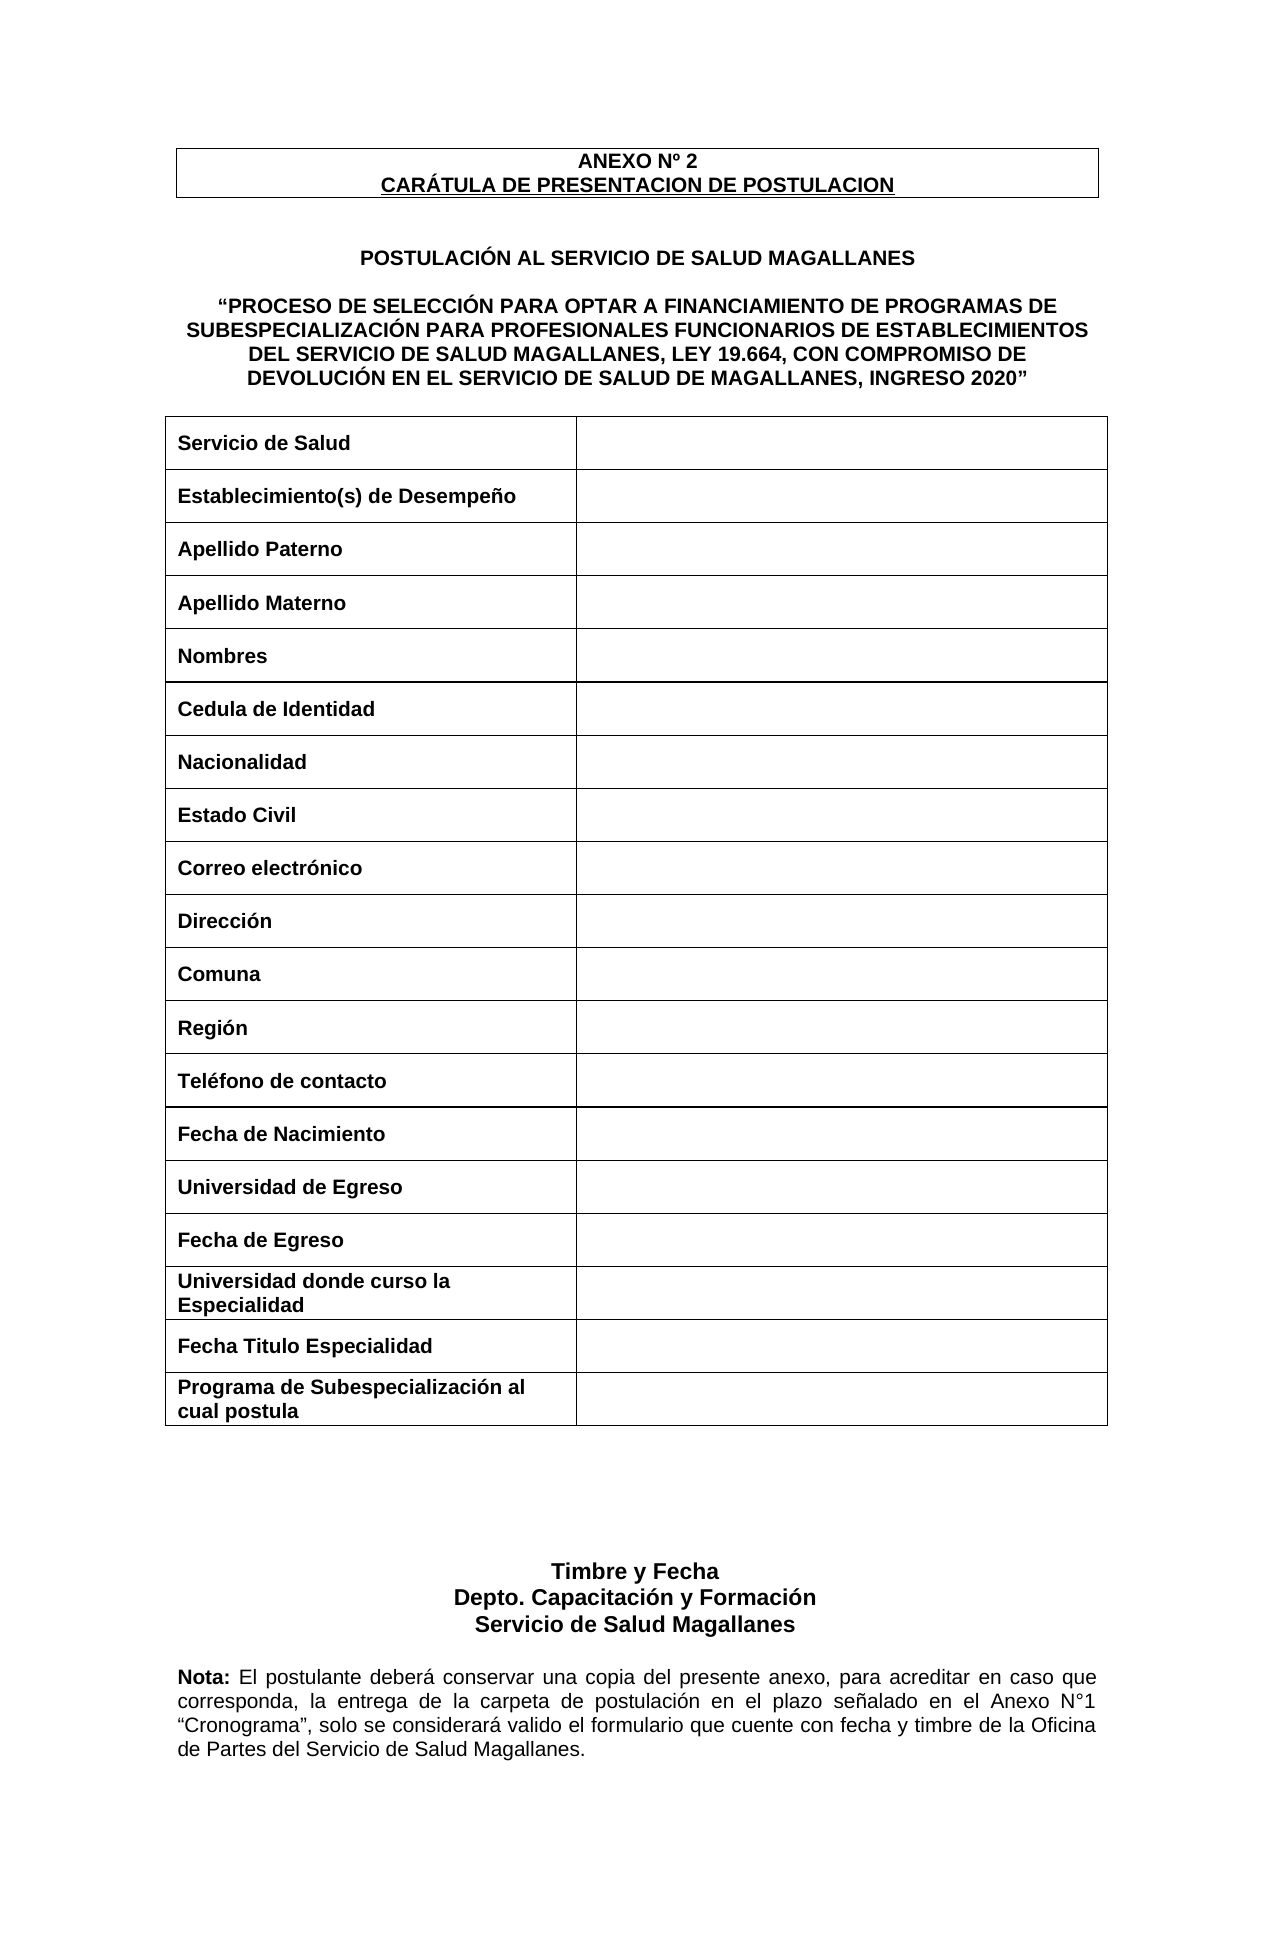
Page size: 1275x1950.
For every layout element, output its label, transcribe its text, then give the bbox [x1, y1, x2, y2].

table_cell [577, 1373, 1107, 1425]
table_cell Nacionalidad [166, 736, 576, 788]
table_cell Universidad de Egreso [166, 1161, 576, 1213]
table_cell [577, 629, 1107, 681]
table_header [577, 417, 1107, 469]
table_cell [577, 1267, 1107, 1319]
table_cell [577, 948, 1107, 1000]
text Nota: El postulante deberá conservar una copia del presente anexo, para acreditar en caso que corresponda, la entrega de la carpeta de postulación en el plazo señalado en el Anexo N°1 “Cronograma”, solo se considerará valido el formulario que cuente con fecha y timbre de la Oficina de Partes del Servicio de Salud Magallanes. [177, 1665, 1098, 1761]
table_cell Comuna [166, 948, 576, 1000]
table_cell Programa de Subespecialización al cual postula [166, 1373, 576, 1425]
table_cell Apellido Materno [166, 576, 576, 628]
table_cell [577, 1161, 1107, 1213]
table_cell Región [166, 1001, 576, 1053]
text CARÁTULA DE PRESENTACION DE POSTULACION [177, 172, 1098, 197]
text “PROCESO DE SELECCIÓN PARA OPTAR A FINANCIAMIENTO DE PROGRAMAS DE SUBESPECIALIZACIÓN PARA PROFESIONALES FUNCIONARIOS DE ESTABLECIMIENTOS DEL SERVICIO DE SALUD MAGALLANES, LEY 19.664, CON COMPROMISO DE DEVOLUCIÓN EN EL SERVICIO DE SALUD DE MAGALLANES, INGRESO 2020” [177, 294, 1098, 389]
table_cell [577, 1001, 1107, 1053]
table_cell [577, 842, 1107, 894]
table_cell [577, 1320, 1107, 1372]
table_cell Correo electrónico [166, 842, 576, 894]
table_cell [577, 523, 1107, 575]
table_cell [577, 683, 1107, 734]
text Depto. Capacitación y Formación [177, 1584, 1093, 1611]
table_cell Apellido Paterno [166, 523, 576, 575]
text POSTULACIÓN AL SERVICIO DE SALUD MAGALLANES [177, 246, 1098, 269]
table_cell [577, 736, 1107, 788]
table_cell [577, 789, 1107, 841]
table_cell [577, 1108, 1107, 1159]
text Servicio de Salud Magallanes [177, 1611, 1093, 1637]
table_cell [577, 576, 1107, 628]
table_cell [577, 1214, 1107, 1266]
text Timbre y Fecha [177, 1558, 1093, 1584]
text ANEXO Nº 2 [680, 149, 1098, 172]
table_cell [577, 895, 1107, 947]
table_cell [577, 1054, 1107, 1106]
table_cell Nombres [166, 629, 576, 681]
table_header Servicio de Salud [166, 417, 576, 469]
table_cell [577, 470, 1107, 522]
text ANEXO Nº 2 [177, 149, 673, 172]
table_cell Universidad donde curso la Especialidad [166, 1267, 576, 1319]
table_cell Fecha Titulo Especialidad [166, 1320, 576, 1372]
table_cell Cedula de Identidad [166, 683, 576, 734]
table_cell Fecha de Egreso [166, 1214, 576, 1266]
table_cell Establecimiento(s) de Desempeño [166, 470, 576, 522]
table_cell Fecha de Nacimiento [166, 1108, 576, 1159]
table_cell Dirección [166, 895, 576, 947]
table_cell Teléfono de contacto [166, 1054, 576, 1106]
table_cell Estado Civil [166, 789, 576, 841]
